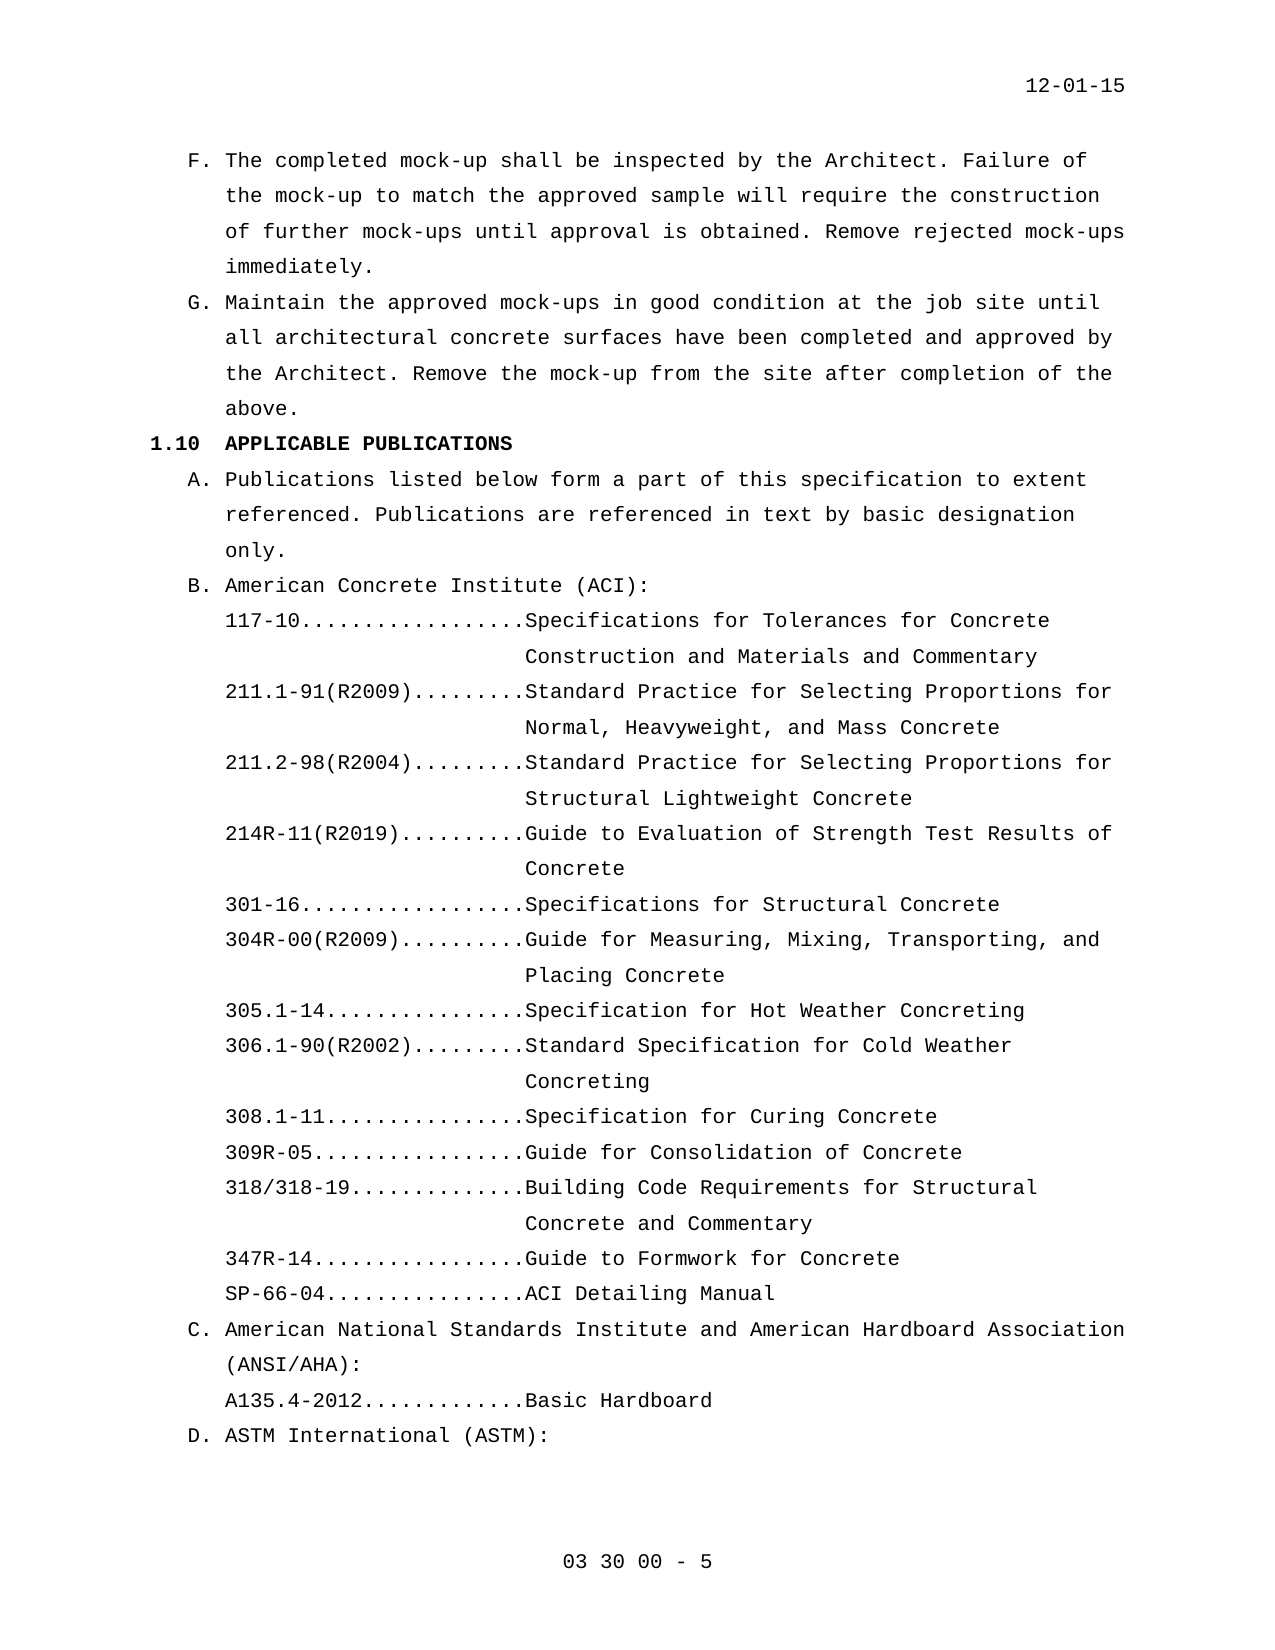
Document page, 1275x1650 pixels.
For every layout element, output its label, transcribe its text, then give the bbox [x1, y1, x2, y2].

text American Concrete Institute (ACI): [187, 575, 1125, 599]
text 309R-05 Guide for Consolidation of Concrete [225, 1142, 1125, 1165]
text Maintain the approved mock-ups in good condition at the job site until all architectural concrete surfaces have been completed and approved by the Architect. Remove the mock-up from the site after completion of the above. [187, 292, 1125, 422]
text 305.1-14 Specification for Hot Weather Concreting [225, 1000, 1125, 1024]
text 347R-14 Guide to Formwork for Concrete [225, 1248, 1125, 1272]
text 211.1-91(R2009) Standard Practice for Selecting Proportions for , Heavyweight, and Mass Concrete [225, 681, 1125, 740]
text ASTM International (ASTM): [187, 1425, 1125, 1449]
text 318/318-19 Building Code Requirements for Structural Concrete and Commentary [225, 1177, 1125, 1236]
text APPLICABLE PUBLICATIONS [150, 433, 1125, 457]
text American National Standards Institute and American Hardboard Association (ANSI/AHA): [187, 1319, 1125, 1378]
text Publications listed below form a part of this specification to extent referenced. Publications are referenced in text by basic designation only. [187, 469, 1125, 563]
text 211.2-98(R2004) Standard Practice for Selecting Proportions for Structural Lightweight Concrete [225, 752, 1125, 811]
text SP-66-04 ACI Detailing Manual [225, 1283, 1125, 1307]
text 308.1-11 Specification for Curing Concrete [225, 1106, 1125, 1130]
text 301-16 Specifications for Structural Concrete [225, 894, 1125, 917]
text A135.4-2012 Basic Hardboard [225, 1389, 1125, 1413]
text The completed mock-up shall be inspected by the Architect. Failure of the mock-up to match the approved sample will require the construction of further mock-ups until approval is obtained. Remove rejected mock-ups immediately. [187, 150, 1125, 280]
text 117-10 Specifications for Tolerances for Concrete Construction and Materials and Commentary [225, 610, 1125, 669]
text 304R-00(R2009) Guide for Measuring, Mixing, Transporting, and Placing Concrete [225, 929, 1125, 988]
text 214R-11(R2019) Guide to Evaluation of Strength Test Results of Concrete [225, 823, 1125, 882]
text 306.1-90(R2002) Standard Specification for Cold Weather Concreting [225, 1035, 1125, 1094]
